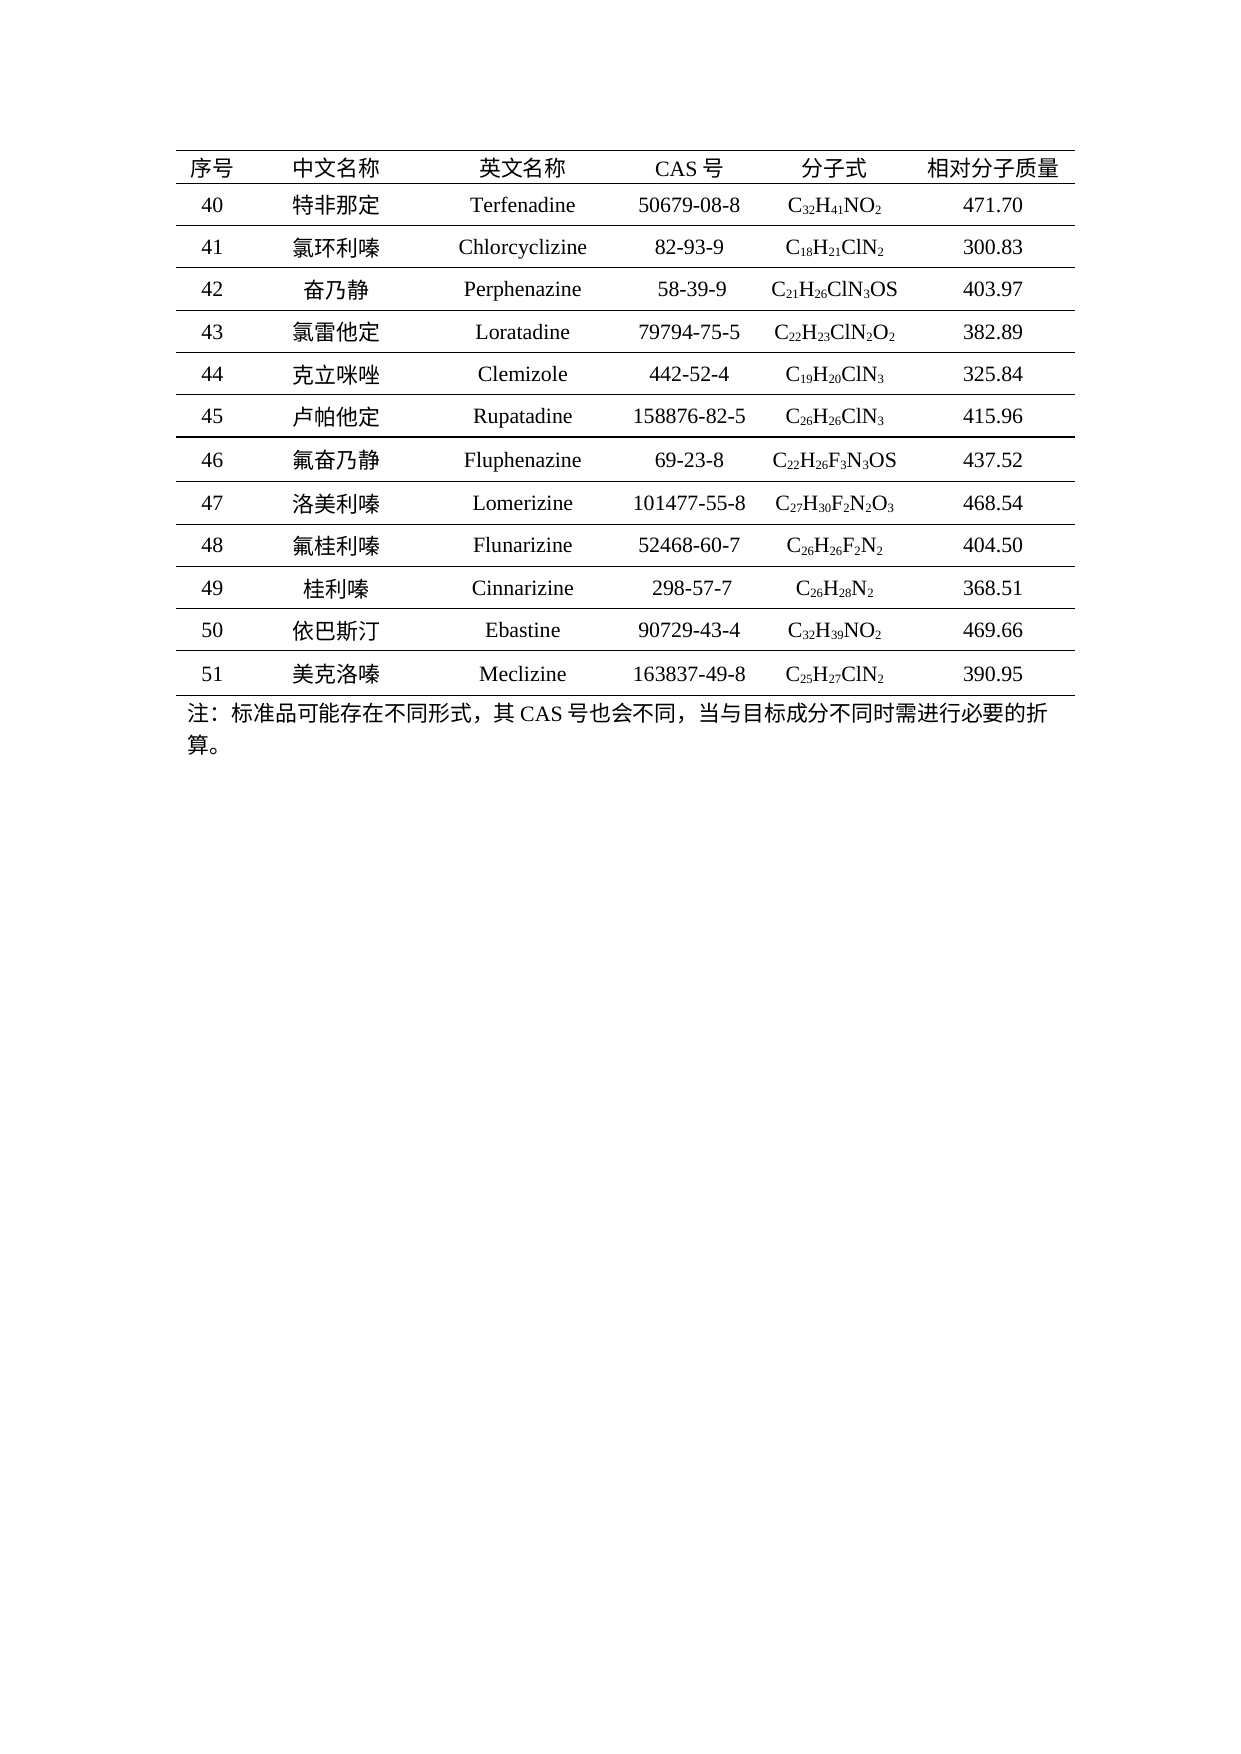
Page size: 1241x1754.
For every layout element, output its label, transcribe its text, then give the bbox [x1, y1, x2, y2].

table_cell 163837-49-8 [621, 651, 757, 695]
table_cell 101477-55-8 [621, 482, 757, 523]
table_cell 368.51 [912, 567, 1074, 608]
table_cell 40 [176, 184, 248, 225]
table_cell 45 [176, 395, 248, 436]
table_cell 卢帕他定 [248, 395, 424, 436]
table_cell C32H41NO2 [758, 184, 912, 225]
table_cell 404.50 [912, 525, 1074, 566]
table_header 相对分子质量 [912, 151, 1074, 183]
table_cell Rupatadine [424, 395, 621, 436]
table_cell 298-57-7 [621, 567, 757, 608]
table_cell 52468-60-7 [621, 525, 757, 566]
table_cell C26H26ClN3 [758, 395, 912, 436]
table_cell 依巴斯汀 [248, 609, 424, 650]
table_header 分子式 [758, 151, 912, 183]
table_cell 氯雷他定 [248, 311, 424, 352]
table_cell Terfenadine [424, 184, 621, 225]
table_cell 325.84 [912, 353, 1074, 394]
table_cell 47 [176, 482, 248, 523]
table_header 中文名称 [248, 151, 424, 183]
table_cell 90729-43-4 [621, 609, 757, 650]
table_cell C32H39NO2 [758, 609, 912, 650]
table_cell 437.52 [912, 438, 1074, 481]
table_cell 442-52-4 [621, 353, 757, 394]
table_cell 58-39-9 [621, 268, 757, 309]
table_cell C26H26F2N2 [758, 525, 912, 566]
table_cell 49 [176, 567, 248, 608]
table_cell C19H20ClN3 [758, 353, 912, 394]
table_cell 403.97 [912, 268, 1074, 309]
table_cell C22H26F3N3OS [758, 438, 912, 481]
table_cell 469.66 [912, 609, 1074, 650]
table_cell C18H21ClN2 [758, 226, 912, 267]
table_cell Lomerizine [424, 482, 621, 523]
table_cell 382.89 [912, 311, 1074, 352]
table_cell 41 [176, 226, 248, 267]
table_cell Clemizole [424, 353, 621, 394]
table_cell 50 [176, 609, 248, 650]
table_cell 82-93-9 [621, 226, 757, 267]
table_cell 氟桂利嗪 [248, 525, 424, 566]
table_cell 42 [176, 268, 248, 309]
table_cell 158876-82-5 [621, 395, 757, 436]
table_cell 特非那定 [248, 184, 424, 225]
table_cell C22H23ClN2O2 [758, 311, 912, 352]
table_cell 415.96 [912, 395, 1074, 436]
table_cell 克立咪唑 [248, 353, 424, 394]
table_header 序号 [176, 151, 248, 183]
table_cell C25H27ClN2 [758, 651, 912, 695]
table_cell 氟奋乃静 [248, 438, 424, 481]
table_cell 69-23-8 [621, 438, 757, 481]
table_cell 44 [176, 353, 248, 394]
table_cell 300.83 [912, 226, 1074, 267]
table_cell 48 [176, 525, 248, 566]
table_cell C27H30F2N2O3 [758, 482, 912, 523]
table_cell Ebastine [424, 609, 621, 650]
table_cell 洛美利嗪 [248, 482, 424, 523]
table_cell 美克洛嗪 [248, 651, 424, 695]
table_header 英文名称 [424, 151, 621, 183]
table_cell 468.54 [912, 482, 1074, 523]
table_cell 奋乃静 [248, 268, 424, 309]
table_cell 79794-75-5 [621, 311, 757, 352]
table_cell Meclizine [424, 651, 621, 695]
table_cell 471.70 [912, 184, 1074, 225]
table_cell Flunarizine [424, 525, 621, 566]
text 注：标准品可能存在不同形式，其CAS号也会不同，当与目标成分不同时需进行必要的折算。 [187, 696, 1053, 759]
table_cell 50679-08-8 [621, 184, 757, 225]
table_cell C21H26ClN3OS [758, 268, 912, 309]
table_cell Chlorcyclizine [424, 226, 621, 267]
table_cell Cinnarizine [424, 567, 621, 608]
table_cell C26H28N2 [758, 567, 912, 608]
table_cell 390.95 [912, 651, 1074, 695]
table_cell Perphenazine [424, 268, 621, 309]
table_header CAS号 [621, 151, 757, 183]
table_cell Fluphenazine [424, 438, 621, 481]
table_cell 51 [176, 651, 248, 695]
table_cell Loratadine [424, 311, 621, 352]
table_cell 46 [176, 438, 248, 481]
table_cell 43 [176, 311, 248, 352]
table_cell 桂利嗪 [248, 567, 424, 608]
table_cell 氯环利嗪 [248, 226, 424, 267]
